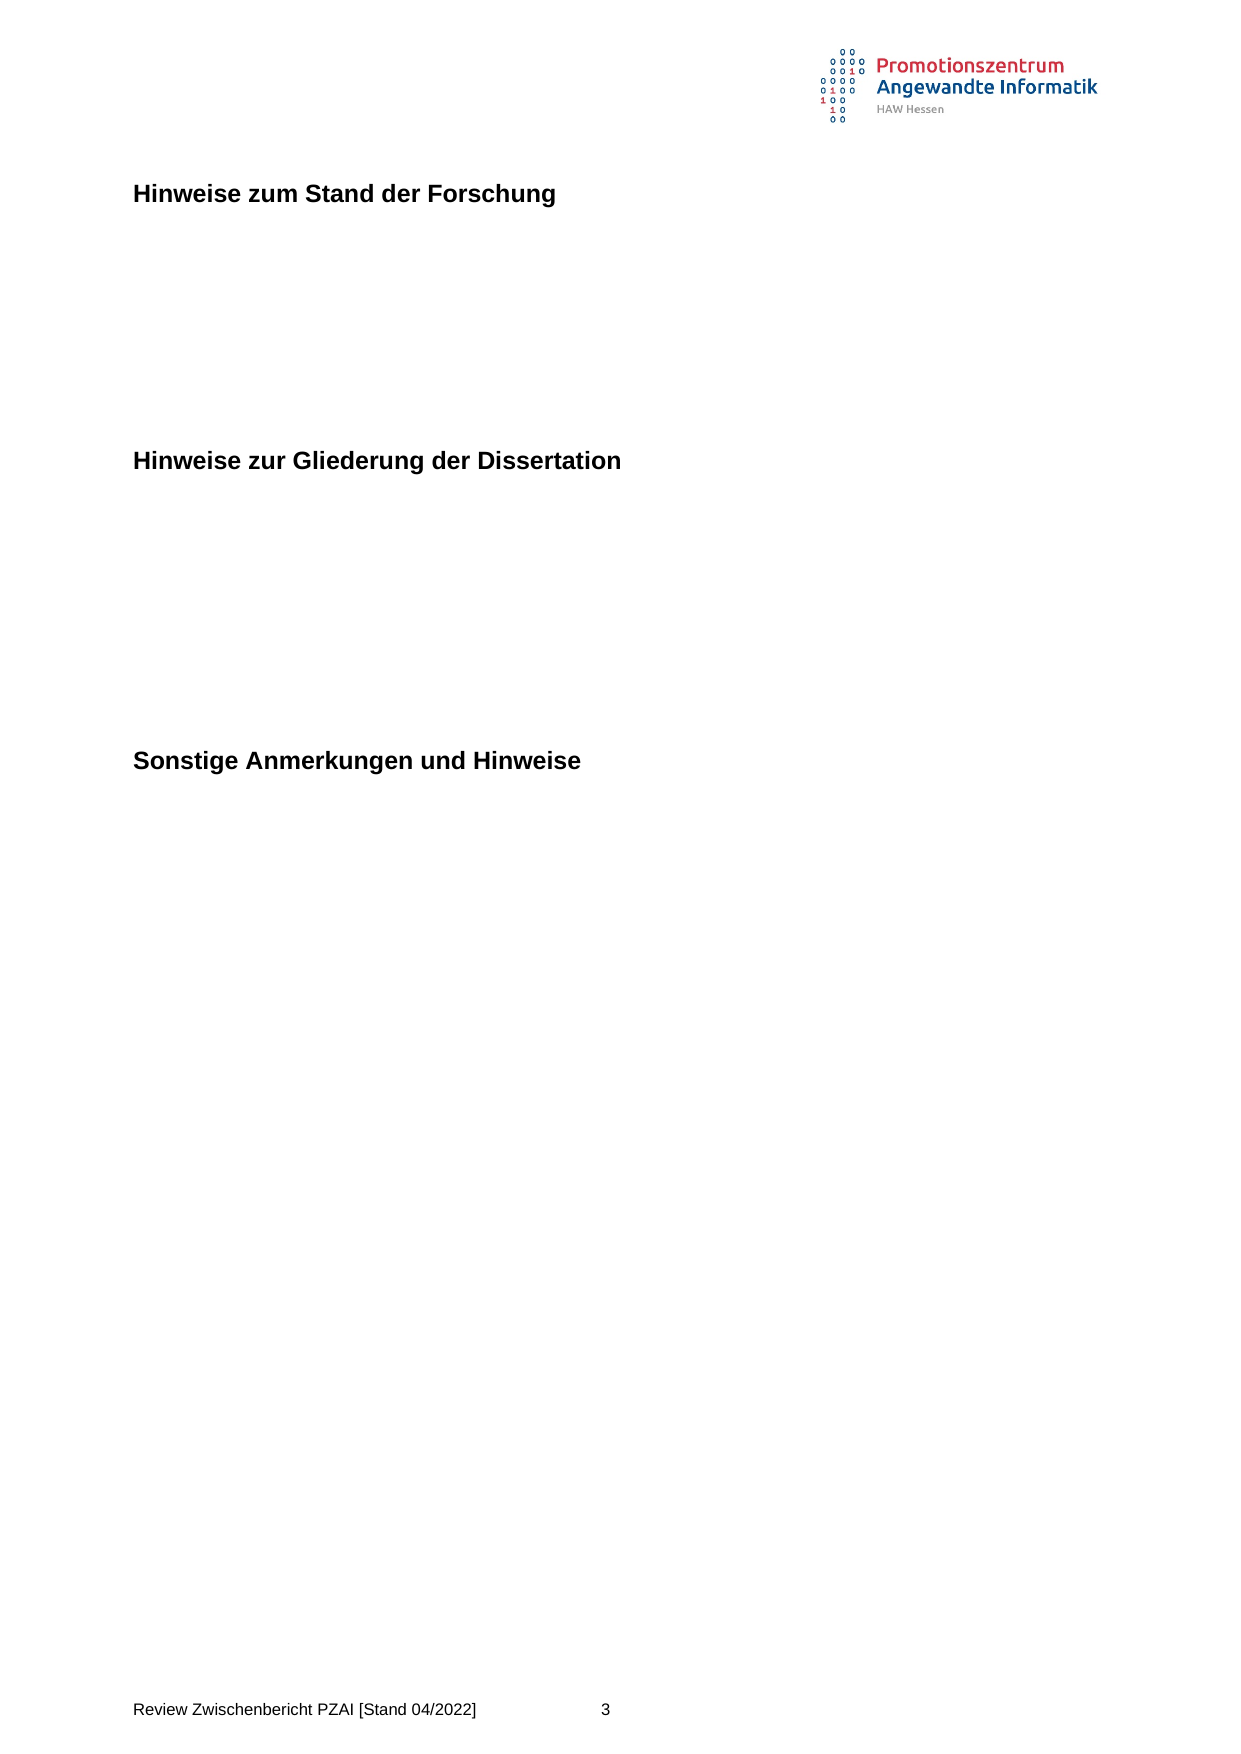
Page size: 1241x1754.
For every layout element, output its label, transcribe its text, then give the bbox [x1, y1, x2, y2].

text Hinweise zum Stand der Forschung [133, 181, 1122, 208]
picture [795, 23, 1123, 148]
text Hinweise zur Gliederung der Dissertation [133, 448, 1122, 475]
text Sonstige Anmerkungen und Hinweise [133, 748, 1122, 775]
